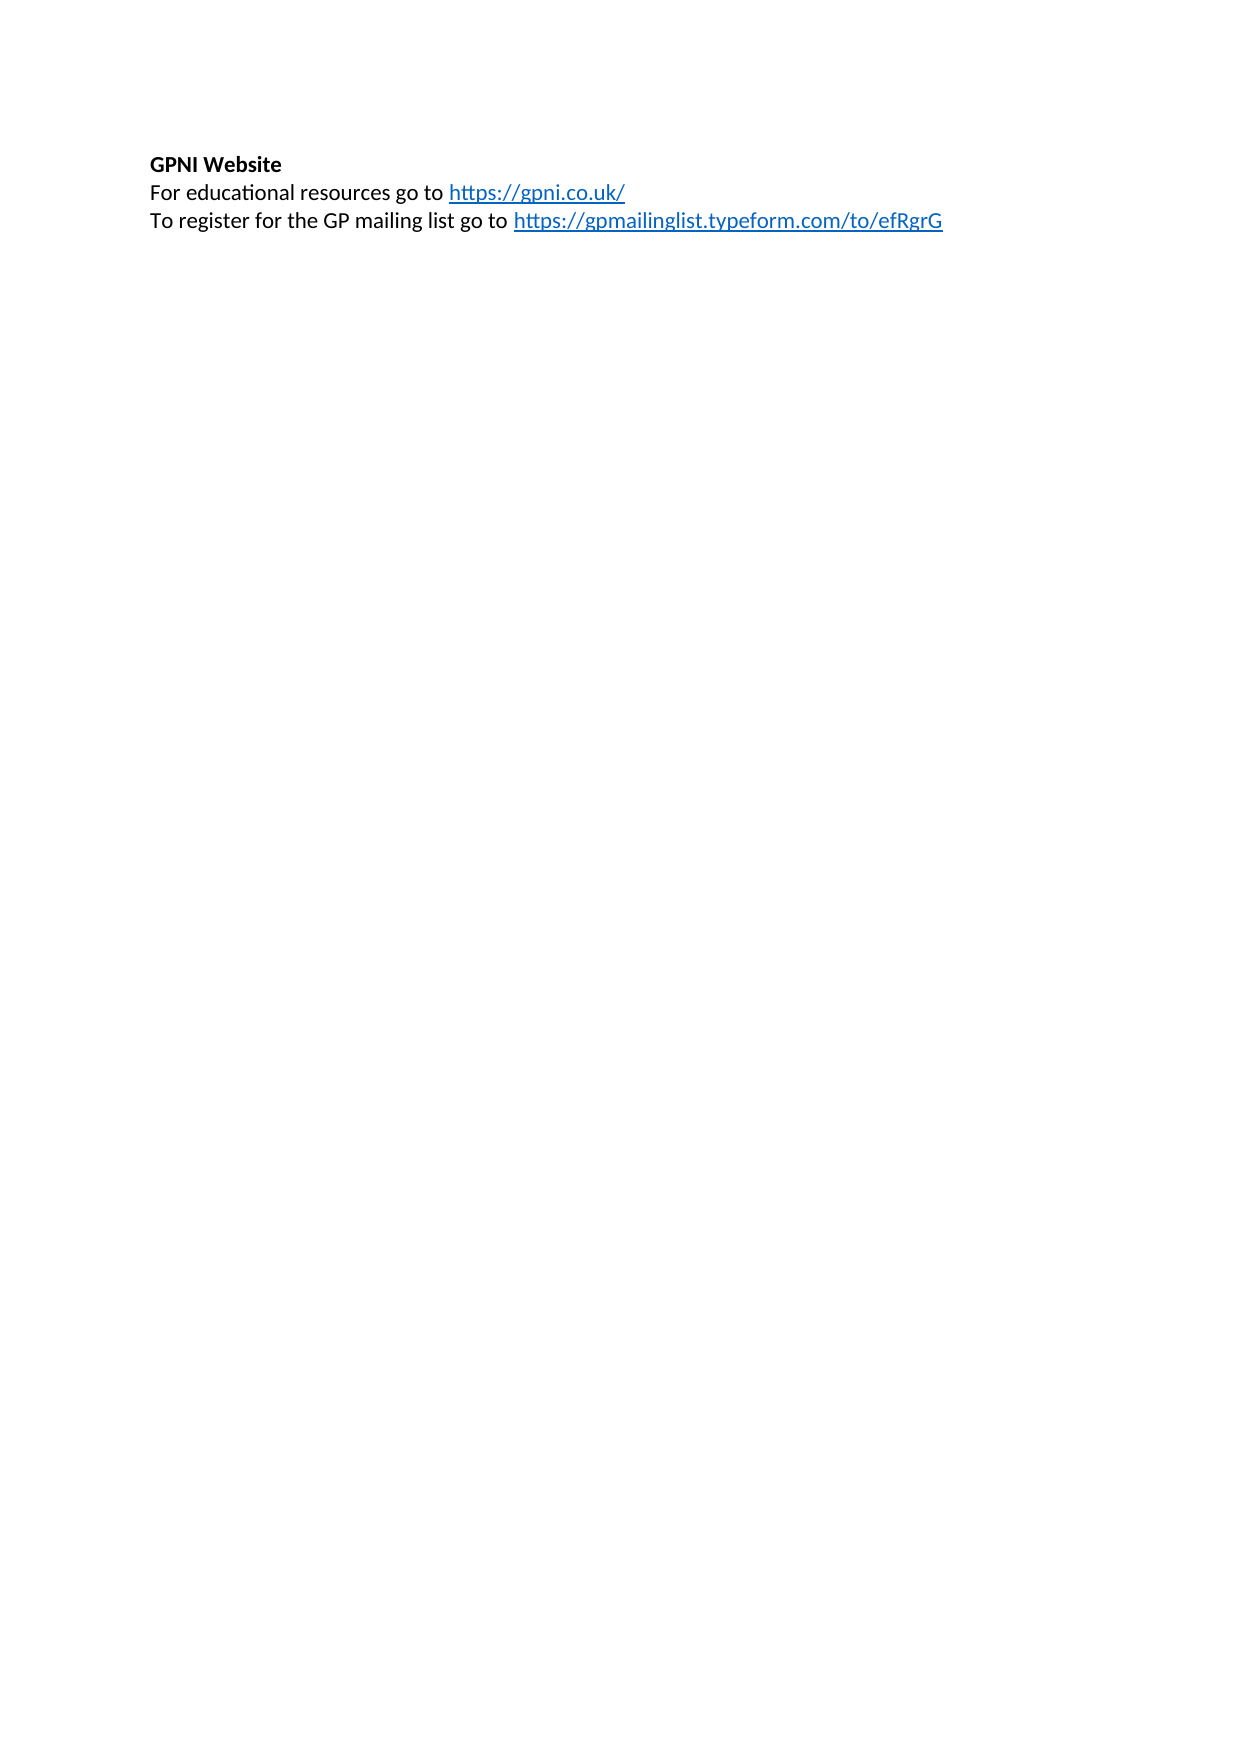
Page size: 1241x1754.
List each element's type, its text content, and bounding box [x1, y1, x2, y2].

text For educational resources go to https://gpni.co.uk/ [150, 178, 1090, 206]
text To register for the GP mailing list go to https://gpmailinglist.typeform.com/to/efRgrG [150, 206, 1090, 234]
text GPNI Website [150, 150, 1090, 178]
